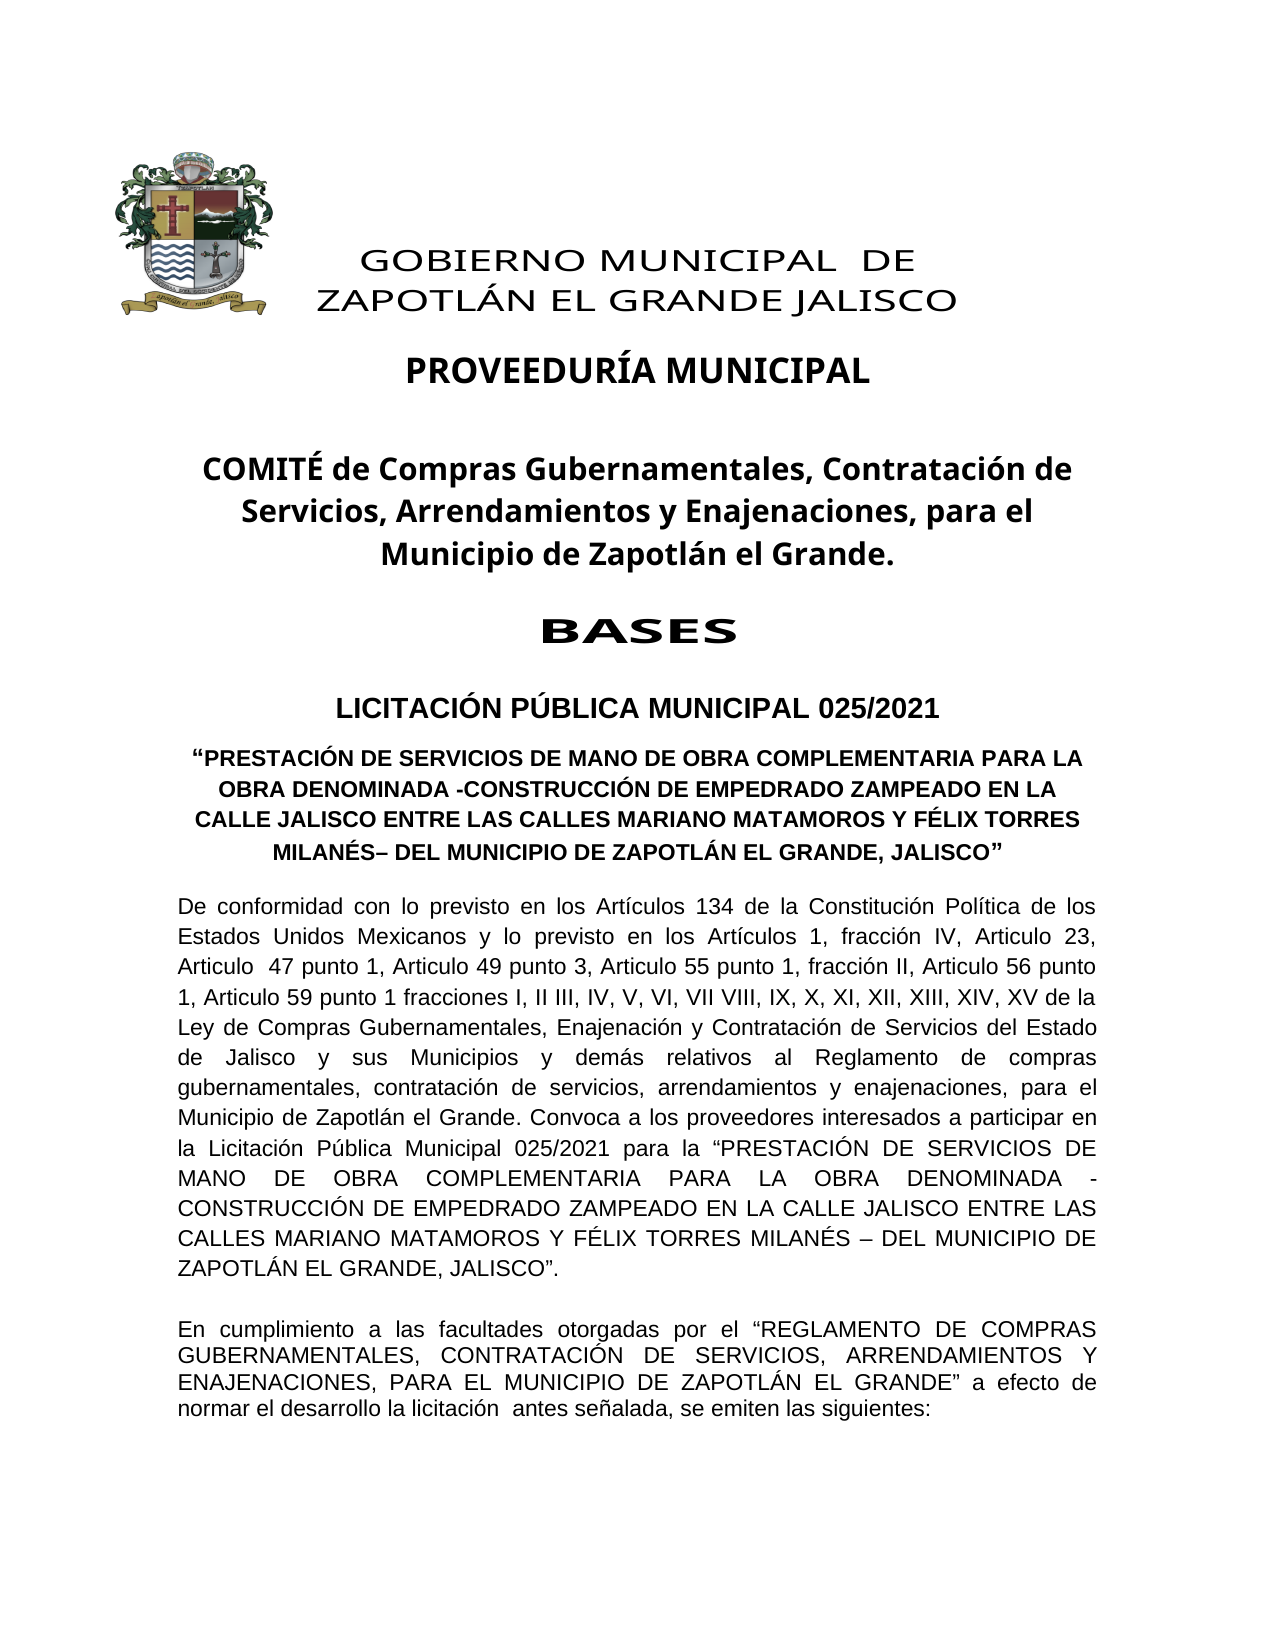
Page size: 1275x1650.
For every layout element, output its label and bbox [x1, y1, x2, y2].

picture [113, 147, 275, 321]
